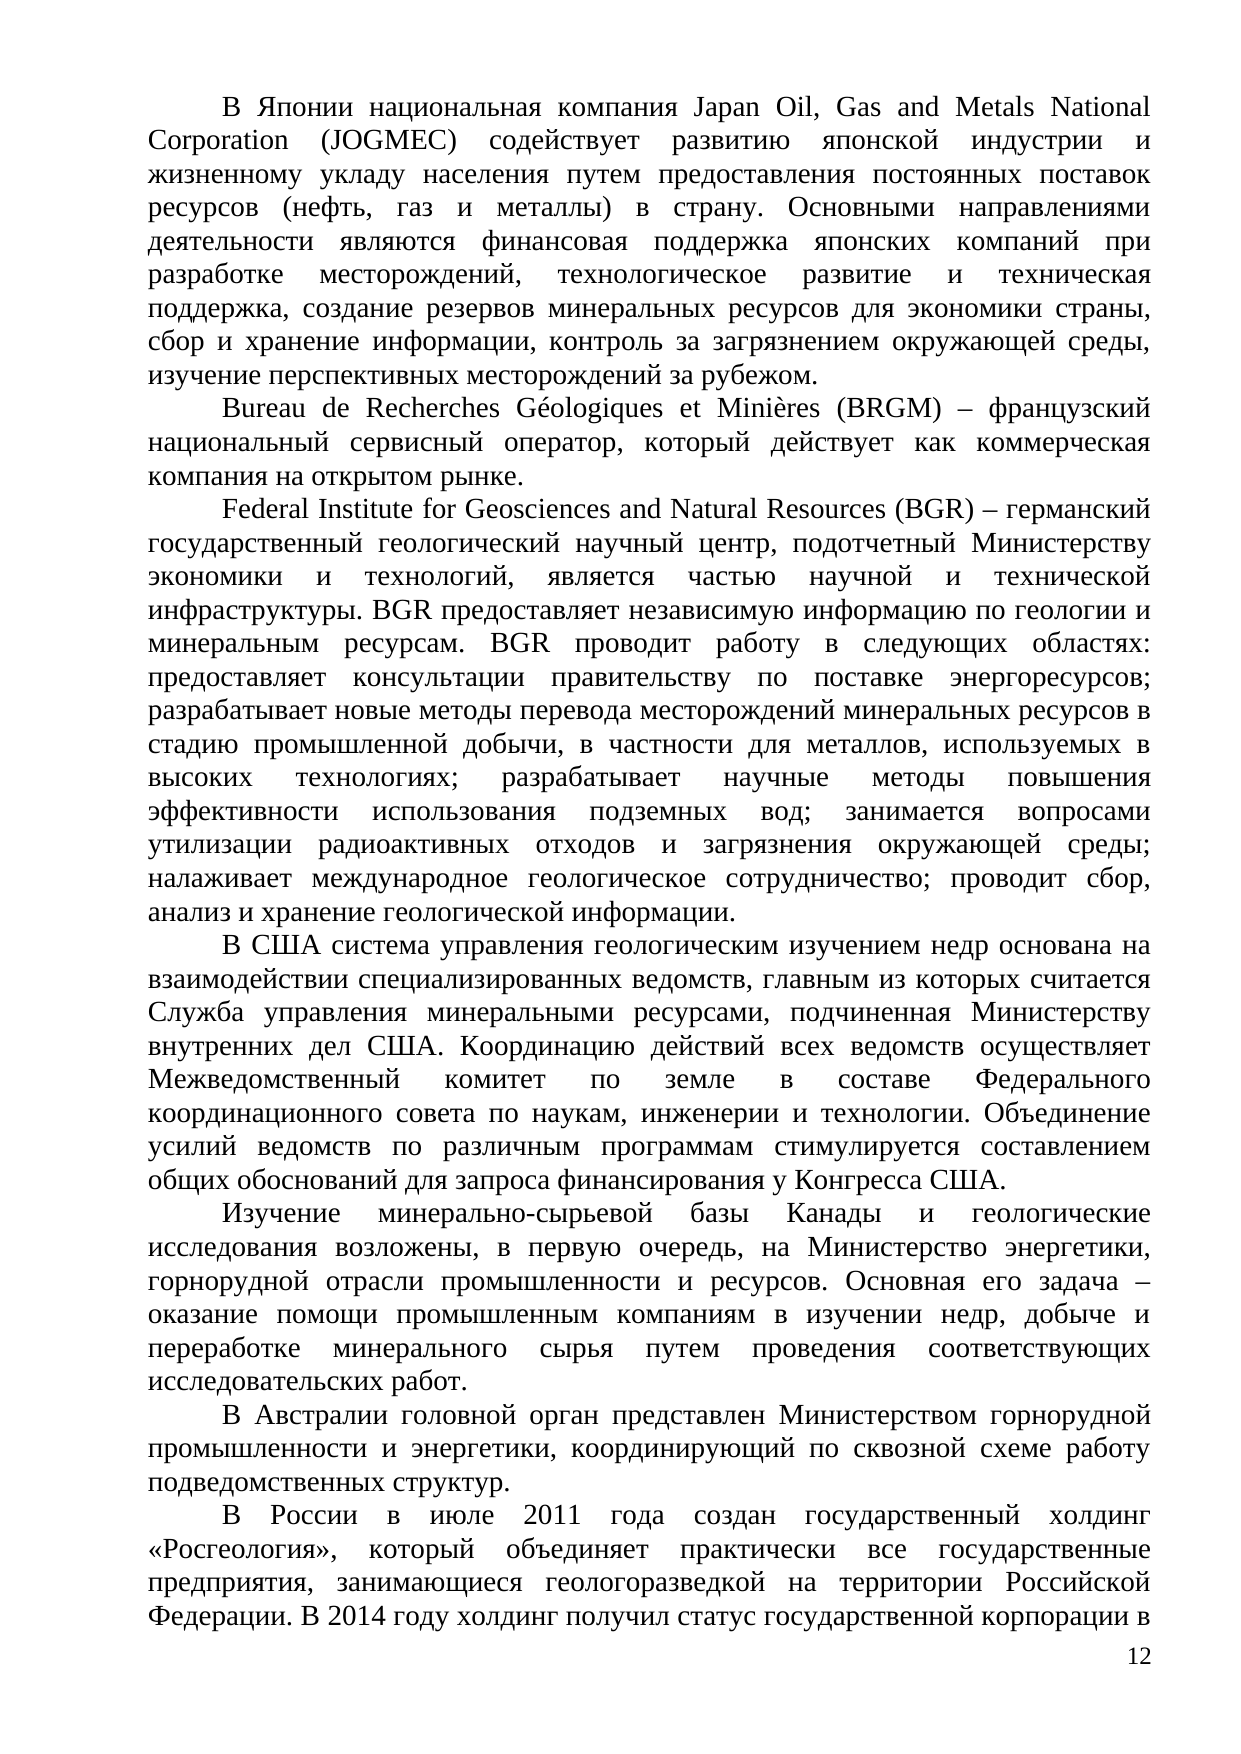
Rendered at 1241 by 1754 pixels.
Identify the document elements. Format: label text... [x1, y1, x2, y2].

text Bureau de Recherches Géologiques et Minières (BRGM) – французский национальный сервисный оператор, который действует как коммерческая компания на открытом рынке. [148, 391, 1152, 491]
text В Японии национальная компания Japan Oil, Gas and Metals National Corporation (JOGMEC) содействует развитию японской индустрии и жизненному укладу населения путем предоставления постоянных поставок ресурсов (нефть, газ и металлы) в страну. Основными направлениями деятельности являются финансовая поддержка японских компаний при разработке месторождений, технологическое развитие и техническая поддержка, создание резервов минеральных ресурсов для экономики страны, сбор и хранение информации, контроль за загрязнением окружающей среды, изучение перспективных месторождений за рубежом. [148, 89, 1152, 391]
text В Австралии головной орган представлен Министерством горнорудной промышленности и энергетики, координирующий по сквозной схеме работу подведомственных структур. [148, 1397, 1152, 1497]
text Изучение минерально-сырьевой базы Канады и геологические исследования возложены, в первую очередь, на Министерство энергетики, горнорудной отрасли промышленности и ресурсов. Основная его задача – оказание помощи промышленным компаниям в изучении недр, добыче и переработке минерального сырья путем проведения соответствующих исследовательских работ. [148, 1196, 1152, 1397]
text В США система управления геологическим изучением недр основана на взаимодействии специализированных ведомств, главным из которых считается Служба управления минеральными ресурсами, подчиненная Министерству внутренних дел США. Координацию действий всех ведомств осуществляет Межведомственный комитет по земле в составе Федерального координационного совета по наукам, инженерии и технологии. Объединение усилий ведомств по различным программам стимулируется составлением общих обоснований для запроса финансирования у Конгресса США. [148, 927, 1152, 1196]
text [148, 1497, 1152, 1632]
text Federal Institute for Geosciences and Natural Resources (BGR) – германский государственный геологический научный центр, подотчетный Министерству экономики и технологий, является частью научной и технической инфраструктуры. BGR предоставляет независимую информацию по геологии и минеральным ресурсам. BGR проводит работу в следующих областях: предоставляет консультации правительству по поставке энергоресурсов; разрабатывает новые методы перевода месторождений минеральных ресурсов в стадию промышленной добычи, в частности для металлов, используемых в высоких технологиях; разрабатывает научные методы повышения эффективности использования подземных вод; занимается вопросами утилизации радиоактивных отходов и загрязнения окружающей среды; налаживает международное геологическое сотрудничество; проводит сбор, анализ и хранение геологической информации. [148, 491, 1152, 927]
